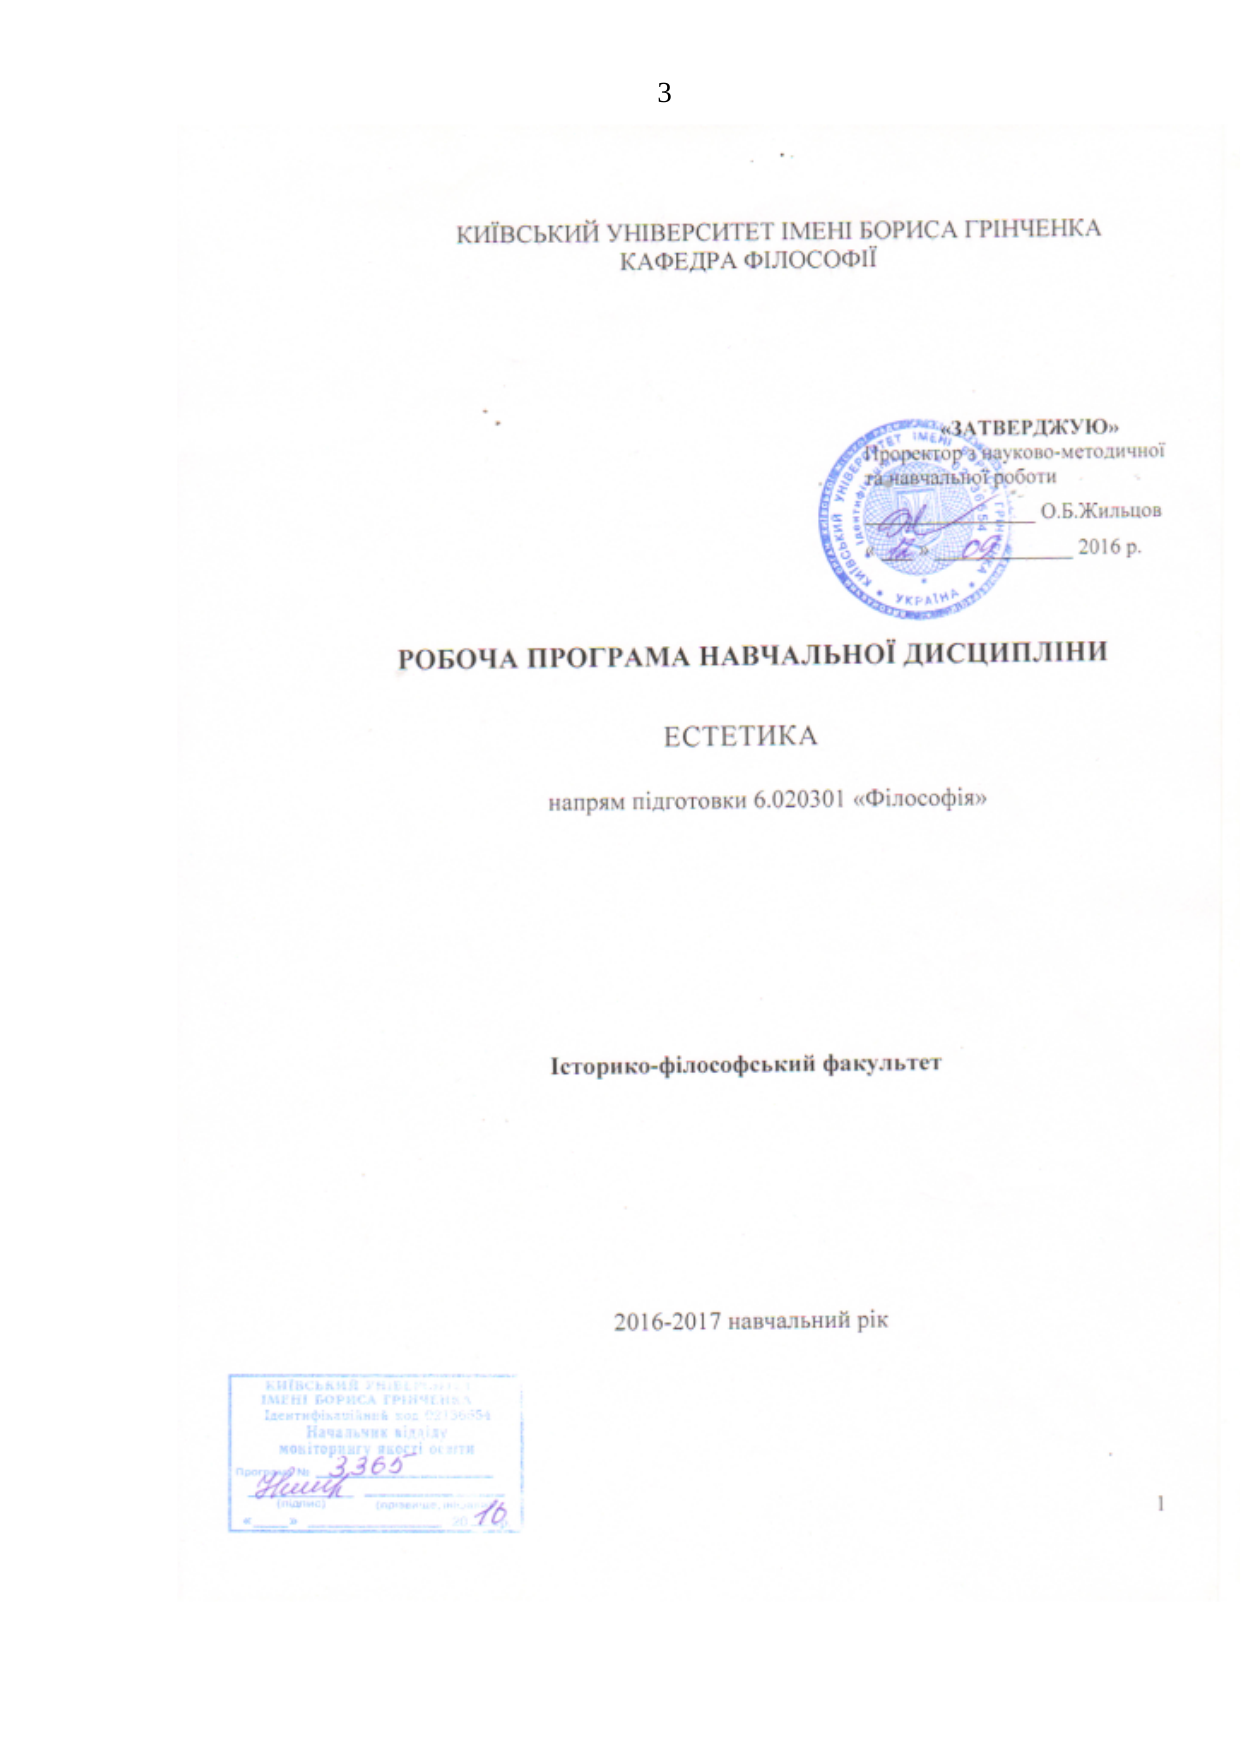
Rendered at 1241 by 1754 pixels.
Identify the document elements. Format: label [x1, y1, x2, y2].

picture [177, 118, 1241, 1607]
